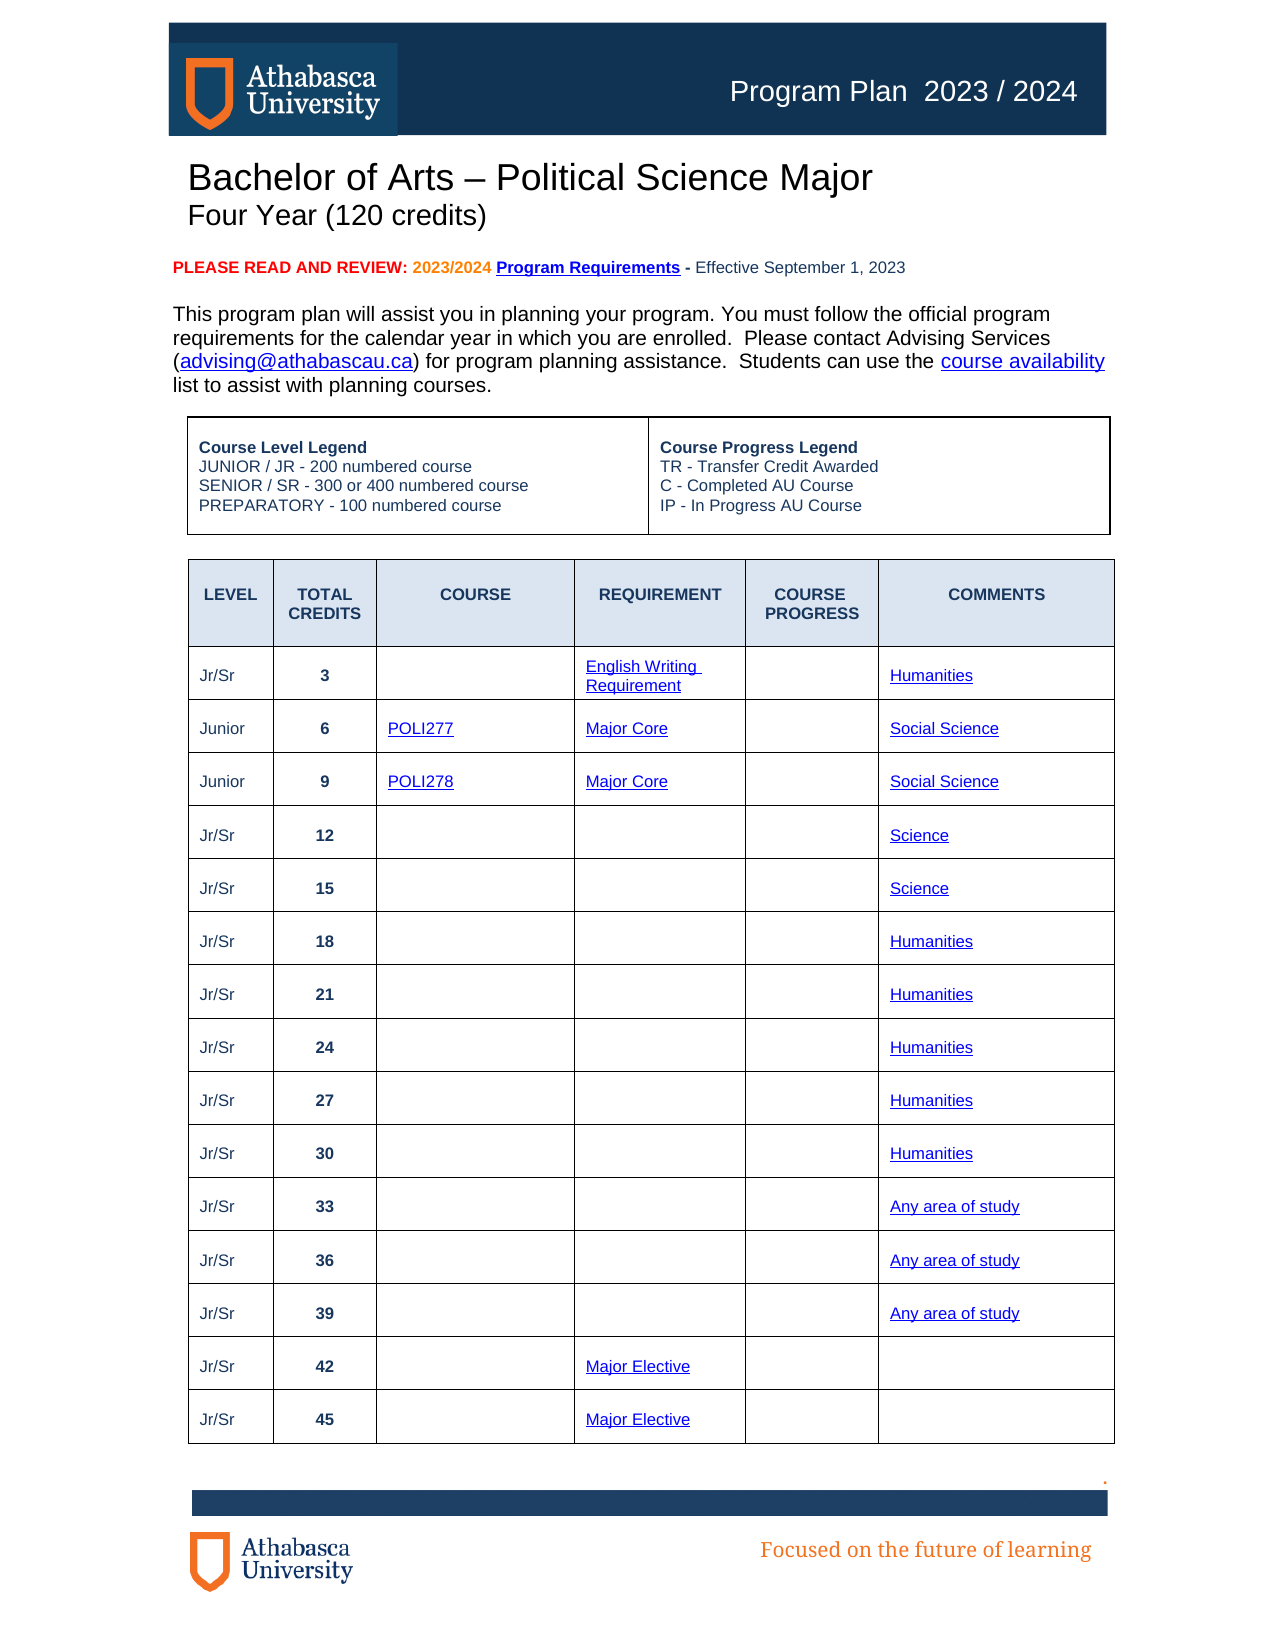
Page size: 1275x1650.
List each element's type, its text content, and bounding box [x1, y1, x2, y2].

table_header LEVEL [189, 560, 273, 646]
table_cell 6 [274, 700, 376, 752]
table_cell [575, 859, 745, 911]
table_cell [377, 1072, 574, 1124]
table_cell Social Science [879, 753, 1114, 805]
table_cell Jr/Sr [189, 1125, 273, 1177]
table_cell Any area of study [879, 1178, 1114, 1230]
table_cell [746, 1390, 878, 1442]
table_cell Junior [189, 753, 273, 805]
table_header Course Level Legend JUNIOR / JR - 200 numbered course SENIOR / SR - 300 or 400 numbered course PREPARATORY - 100 numbered course [188, 418, 648, 534]
text Four Year (120 credits) [187, 198, 1107, 232]
table_cell [377, 1125, 574, 1177]
table_cell [879, 1337, 1114, 1389]
table_cell Humanities [879, 1072, 1114, 1124]
table_cell [746, 912, 878, 964]
table_cell [377, 806, 574, 858]
table_cell Major Elective [575, 1337, 745, 1389]
table_header TOTAL CREDITS [274, 560, 376, 646]
table_cell POLI277 [377, 700, 574, 752]
picture [168, 43, 398, 136]
text PLEASE READ AND REVIEW: 2023/2024 Program Requirements - Effective September 1, 2023 [173, 256, 1107, 277]
table_cell Major Core [575, 700, 745, 752]
table_cell Humanities [879, 647, 1114, 699]
table_cell [575, 1284, 745, 1336]
table_cell [377, 912, 574, 964]
table_cell [377, 1231, 574, 1283]
table_cell [575, 1178, 745, 1230]
table_cell Jr/Sr [189, 1019, 273, 1071]
text Bachelor of Arts – Political Science Major [187, 155, 1107, 198]
table_cell 27 [274, 1072, 376, 1124]
table_cell [377, 1337, 574, 1389]
table_header REQUIREMENT [575, 560, 745, 646]
table_cell [377, 965, 574, 1017]
table_cell Humanities [879, 912, 1114, 964]
table_cell 45 [274, 1390, 376, 1442]
table_cell [575, 1019, 745, 1071]
table_cell 18 [274, 912, 376, 964]
table_cell [377, 1284, 574, 1336]
table_cell 39 [274, 1284, 376, 1336]
text This program plan will assist you in planning your program. You must follow the official program requirements for the calendar year in which you are enrolled. Please contact Advising Services (advising@athabascau.ca) for program planning assistance. Students can use the course availability list to assist with planning courses. [173, 301, 1107, 397]
table_cell Humanities [879, 965, 1114, 1017]
table_cell Social Science [879, 700, 1114, 752]
table_cell [575, 1072, 745, 1124]
table_cell 30 [274, 1125, 376, 1177]
table_cell English Writing Requirement [575, 647, 745, 699]
table_cell 42 [274, 1337, 376, 1389]
table_cell Humanities [879, 1019, 1114, 1071]
table_cell [575, 965, 745, 1017]
table_cell Jr/Sr [189, 912, 273, 964]
table_cell 15 [274, 859, 376, 911]
table_cell Science [879, 859, 1114, 911]
table_cell 21 [274, 965, 376, 1017]
table_cell Science [879, 806, 1114, 858]
table_header Course Progress Legend TR - Transfer Credit Awarded C - Completed AU Course IP - In Progress AU Course [649, 418, 1109, 534]
table_header COMMENTS [879, 560, 1114, 646]
table_cell [746, 1019, 878, 1071]
table_cell Jr/Sr [189, 1337, 273, 1389]
table_cell Jr/Sr [189, 965, 273, 1017]
table_cell [879, 1390, 1114, 1442]
table_cell [746, 647, 878, 699]
table_cell Jr/Sr [189, 647, 273, 699]
table_cell 24 [274, 1019, 376, 1071]
table_cell [746, 700, 878, 752]
table_cell [377, 859, 574, 911]
table_cell Jr/Sr [189, 1178, 273, 1230]
table_cell [746, 965, 878, 1017]
table_cell [377, 1178, 574, 1230]
table_cell [746, 806, 878, 858]
table_cell Humanities [879, 1125, 1114, 1177]
table_cell 9 [274, 753, 376, 805]
table_header COURSE [377, 560, 574, 646]
table_cell [746, 1072, 878, 1124]
picture [192, 1490, 1108, 1516]
table_cell Jr/Sr [189, 806, 273, 858]
table_cell Junior [189, 700, 273, 752]
table_cell [575, 1231, 745, 1283]
table_cell [377, 1019, 574, 1071]
table_cell 3 [274, 647, 376, 699]
table_cell [377, 1390, 574, 1442]
table_cell 36 [274, 1231, 376, 1283]
table_cell Jr/Sr [189, 1284, 273, 1336]
table_cell Jr/Sr [189, 859, 273, 911]
table_header COURSE PROGRESS [746, 560, 878, 646]
table_cell [746, 1231, 878, 1283]
table_cell Jr/Sr [189, 1231, 273, 1283]
table_cell 33 [274, 1178, 376, 1230]
picture [187, 1528, 357, 1596]
table_cell [746, 859, 878, 911]
table_cell [575, 912, 745, 964]
table_cell Any area of study [879, 1284, 1114, 1336]
table_cell Major Elective [575, 1390, 745, 1442]
table_cell [746, 1337, 878, 1389]
table_cell [575, 1125, 745, 1177]
table_cell Jr/Sr [189, 1072, 273, 1124]
table_cell [746, 753, 878, 805]
table_cell POLI278 [377, 753, 574, 805]
table_cell [746, 1178, 878, 1230]
table_cell 12 [274, 806, 376, 858]
table_cell Any area of study [879, 1231, 1114, 1283]
table_cell [746, 1284, 878, 1336]
table_cell [575, 806, 745, 858]
table_cell [377, 647, 574, 699]
table_cell Jr/Sr [189, 1390, 273, 1442]
table_cell Major Core [575, 753, 745, 805]
table_cell [746, 1125, 878, 1177]
